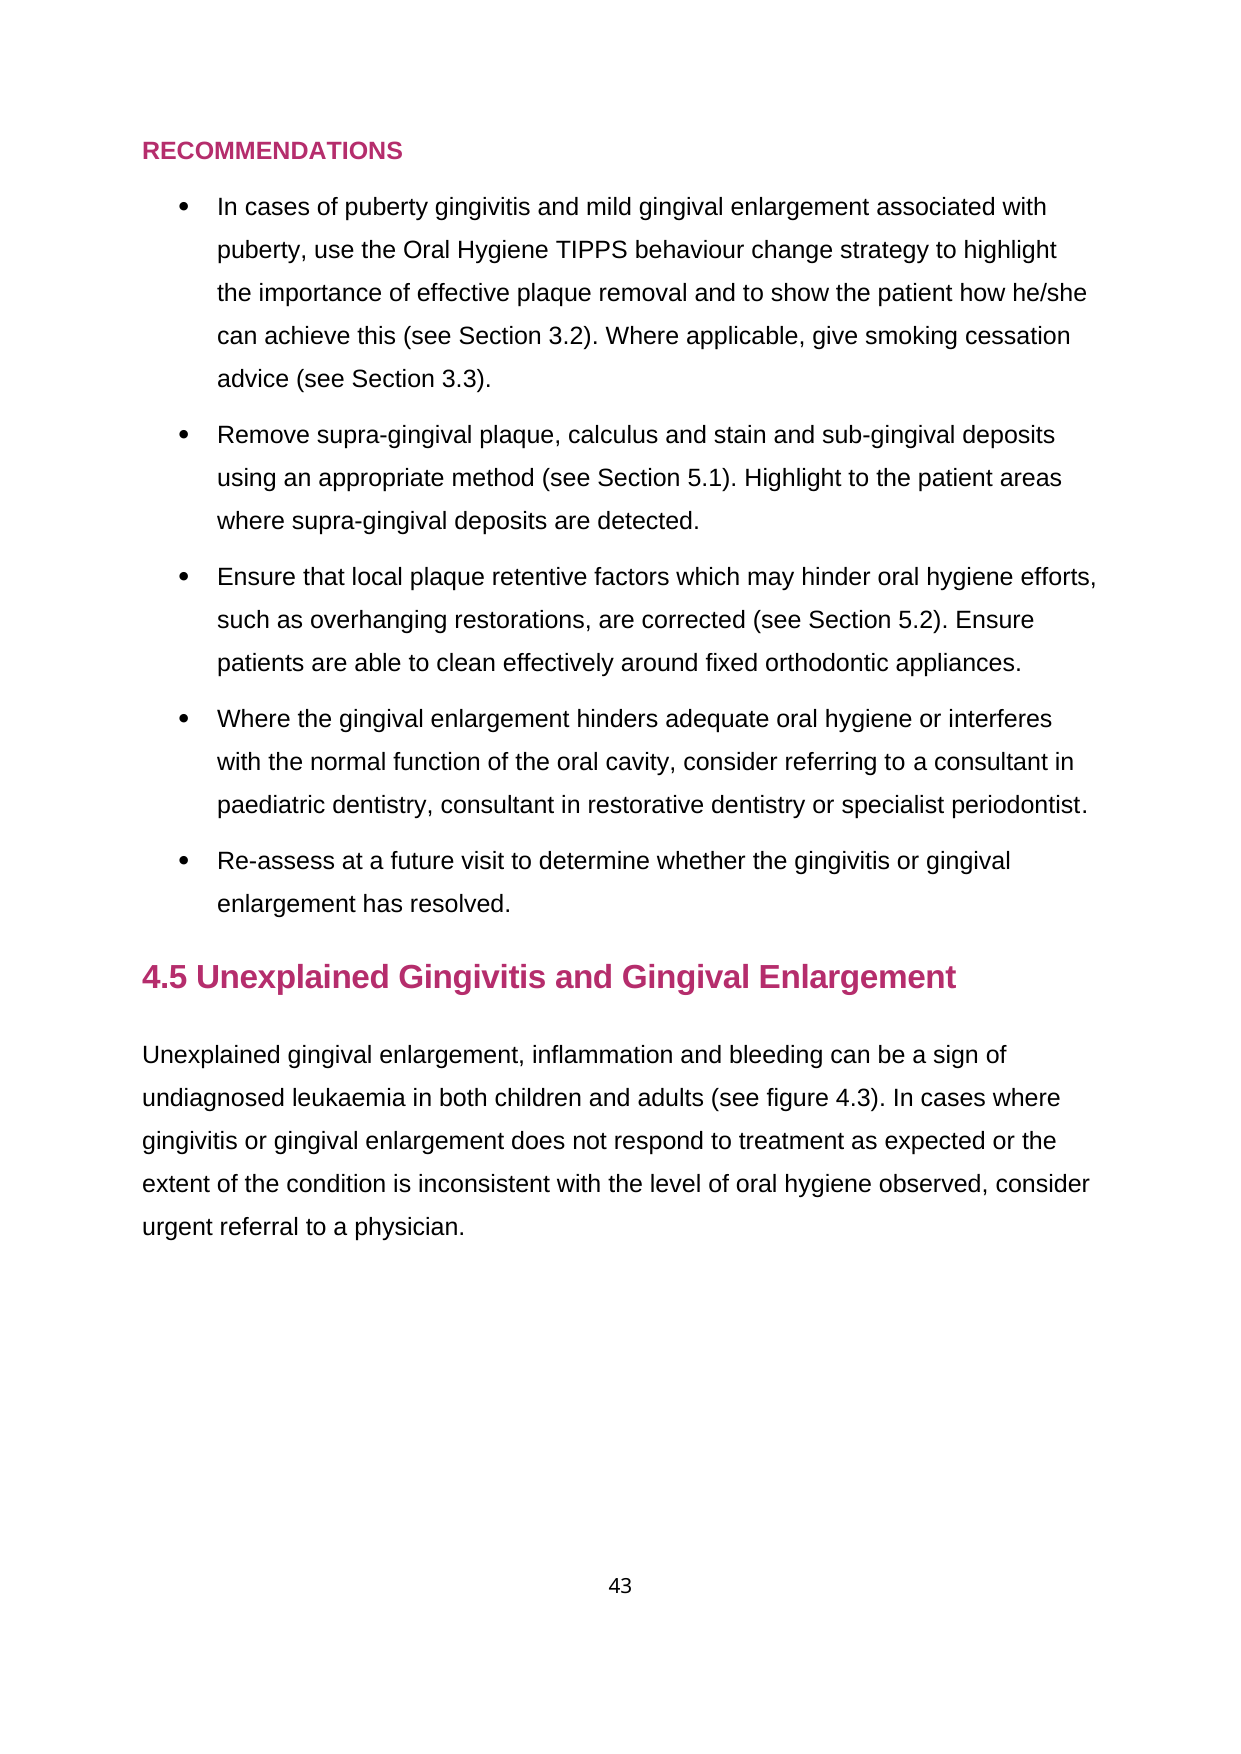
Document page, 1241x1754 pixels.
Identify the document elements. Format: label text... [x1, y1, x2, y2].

text RECOMMENDATIONS [142, 136, 1098, 164]
list Ensure that local plaque retentive factors which may hinder oral hygiene efforts, such as overhanging restorations, are corrected (see Section 5.2). Ensure patients are able to clean effectively around fixed orthodontic appliances. [179, 562, 1098, 677]
subtitle 4.5 Unexplained Gingivitis and Gingival Enlargement [142, 957, 1098, 995]
list Re-assess at a future visit to determine whether the gingivitis or gingival enlargement has resolved. [179, 846, 1098, 918]
list Remove supra-gingival plaque, calculus and stain and sub-gingival deposits using an appropriate method (see Section 5.1). Highlight to the patient areas where supra-gingival deposits are detected. [179, 420, 1098, 535]
text Unexplained gingival enlargement, inflammation and bleeding can be a sign of undiagnosed leukaemia in both children and adults (see figure 4.3). In cases where gingivitis or gingival enlargement does not respond to treatment as expected or the extent of the condition is inconsistent with the level of oral hygiene observed, consider urgent referral to a physician. [142, 1039, 1098, 1241]
list In cases of puberty gingivitis and mild gingival enlargement associated with puberty, use the Oral Hygiene TIPPS behaviour change strategy to highlight the importance of effective plaque removal and to show the patient how he/she can achieve this (see Section 3.2). Where applicable, give smoking cessation advice (see Section 3.3). [179, 191, 1098, 393]
list Where the gingival enlargement hinders adequate oral hygiene or interferes with the normal function of the oral cavity, consider referring to a consultant in paediatric dentistry, consultant in restorative dentistry or specialist periodontist. [179, 704, 1098, 819]
